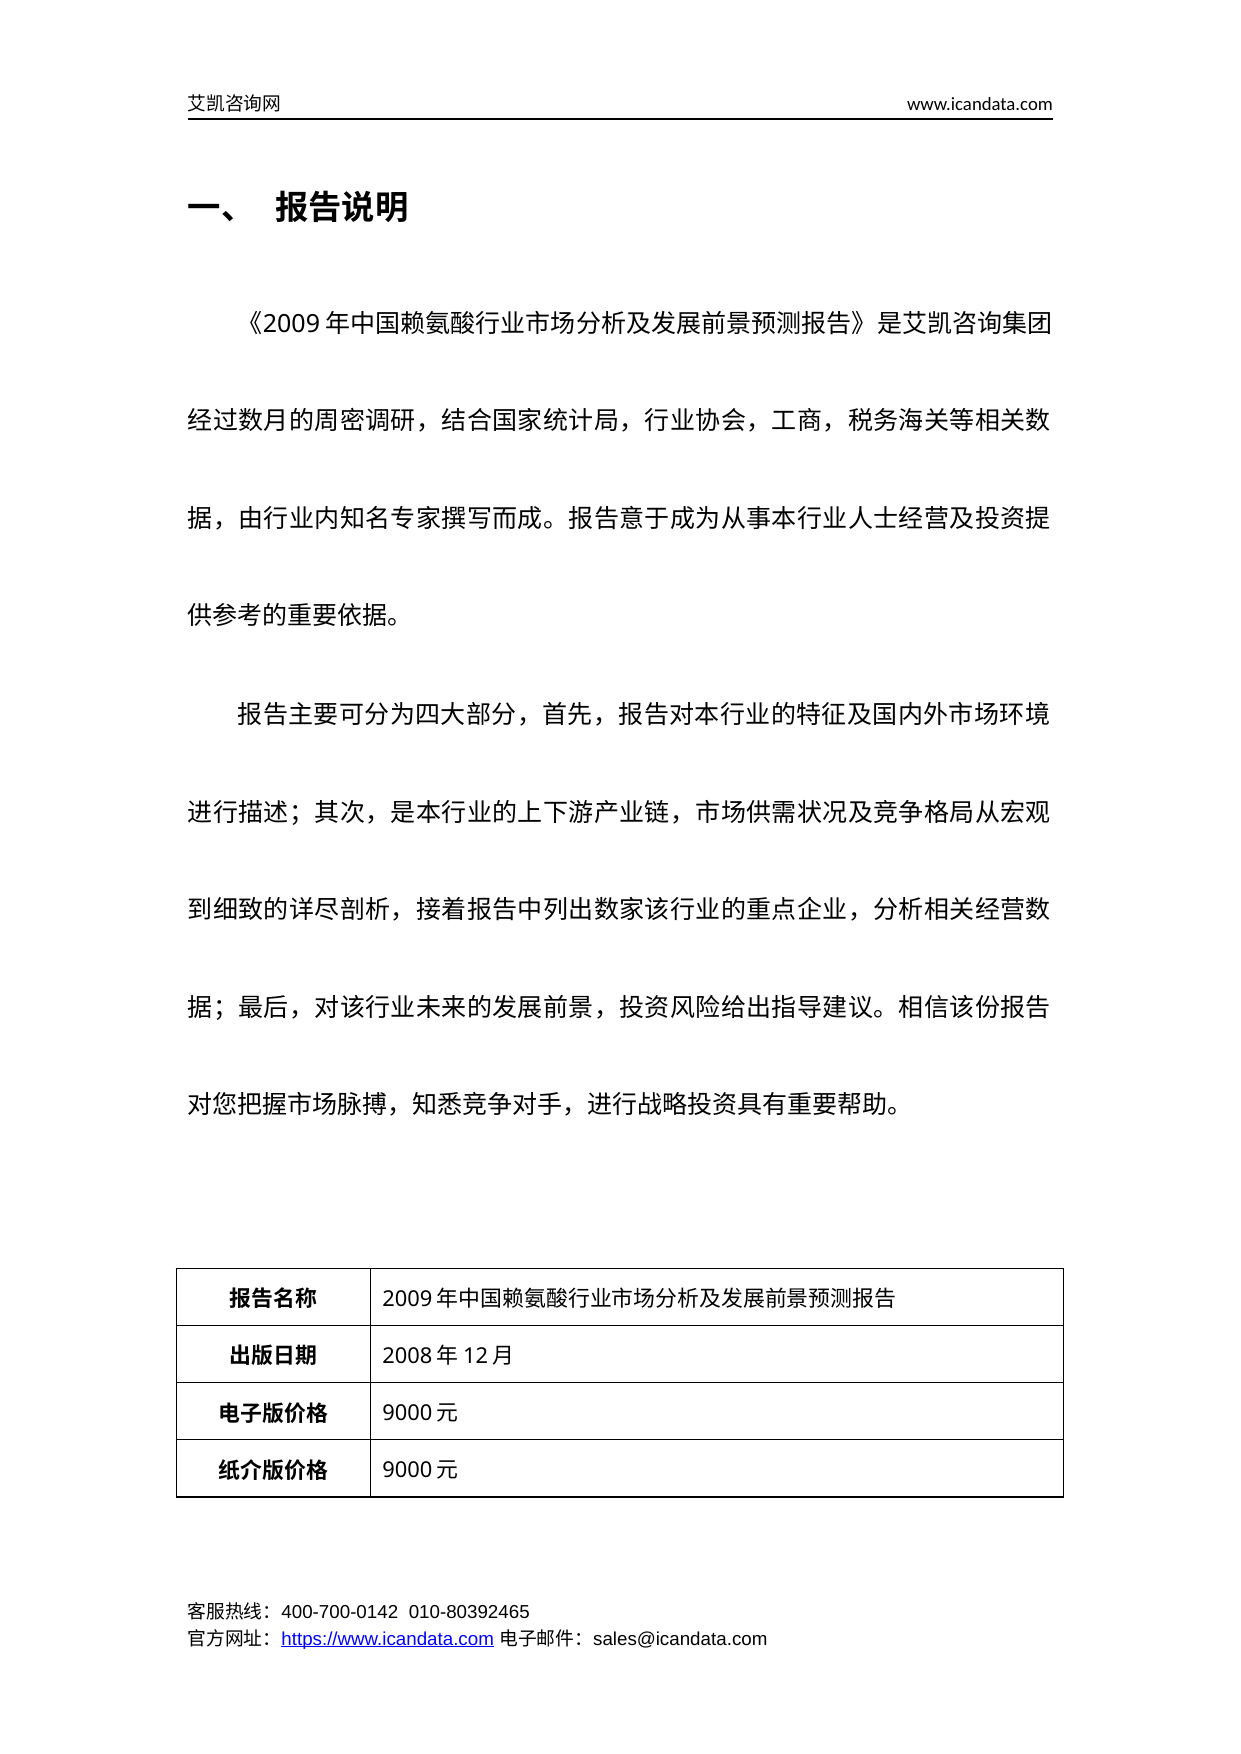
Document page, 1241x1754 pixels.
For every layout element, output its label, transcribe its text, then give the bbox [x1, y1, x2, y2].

table_header 2009年中国赖氨酸行业市场分析及发展前景预测报告 [371, 1269, 1063, 1325]
table_cell 电子版价格 [177, 1383, 370, 1439]
subtitle 报告说明 [187, 172, 1053, 237]
text 报告主要可分为四大部分，首先，报告对本行业的特征及国内外市场环境进行描述；其次，是本行业的上下游产业链，市场供需状况及竞争格局从宏观到细致的详尽剖析，接着报告中列出数家该行业的重点企业，分析相关经营数据；最后，对该行业未来的发展前景，投资风险给出指导建议。相信该份报告对您把握市场脉搏，知悉竞争对手，进行战略投资具有重要帮助。 [187, 681, 1053, 1136]
table_header 报告名称 [177, 1269, 370, 1325]
table_cell 出版日期 [177, 1326, 370, 1382]
table_cell 9000元 [371, 1440, 1063, 1496]
text 《2009年中国赖氨酸行业市场分析及发展前景预测报告》是艾凯咨询集团经过数月的周密调研，结合国家统计局，行业协会，工商，税务海关等相关数据，由行业内知名专家撰写而成。报告意于成为从事本行业人士经营及投资提供参考的重要依据。 [187, 289, 1053, 646]
table_cell 2008年12月 [371, 1326, 1063, 1382]
table_cell 纸介版价格 [177, 1440, 370, 1496]
table_cell 9000元 [371, 1383, 1063, 1439]
